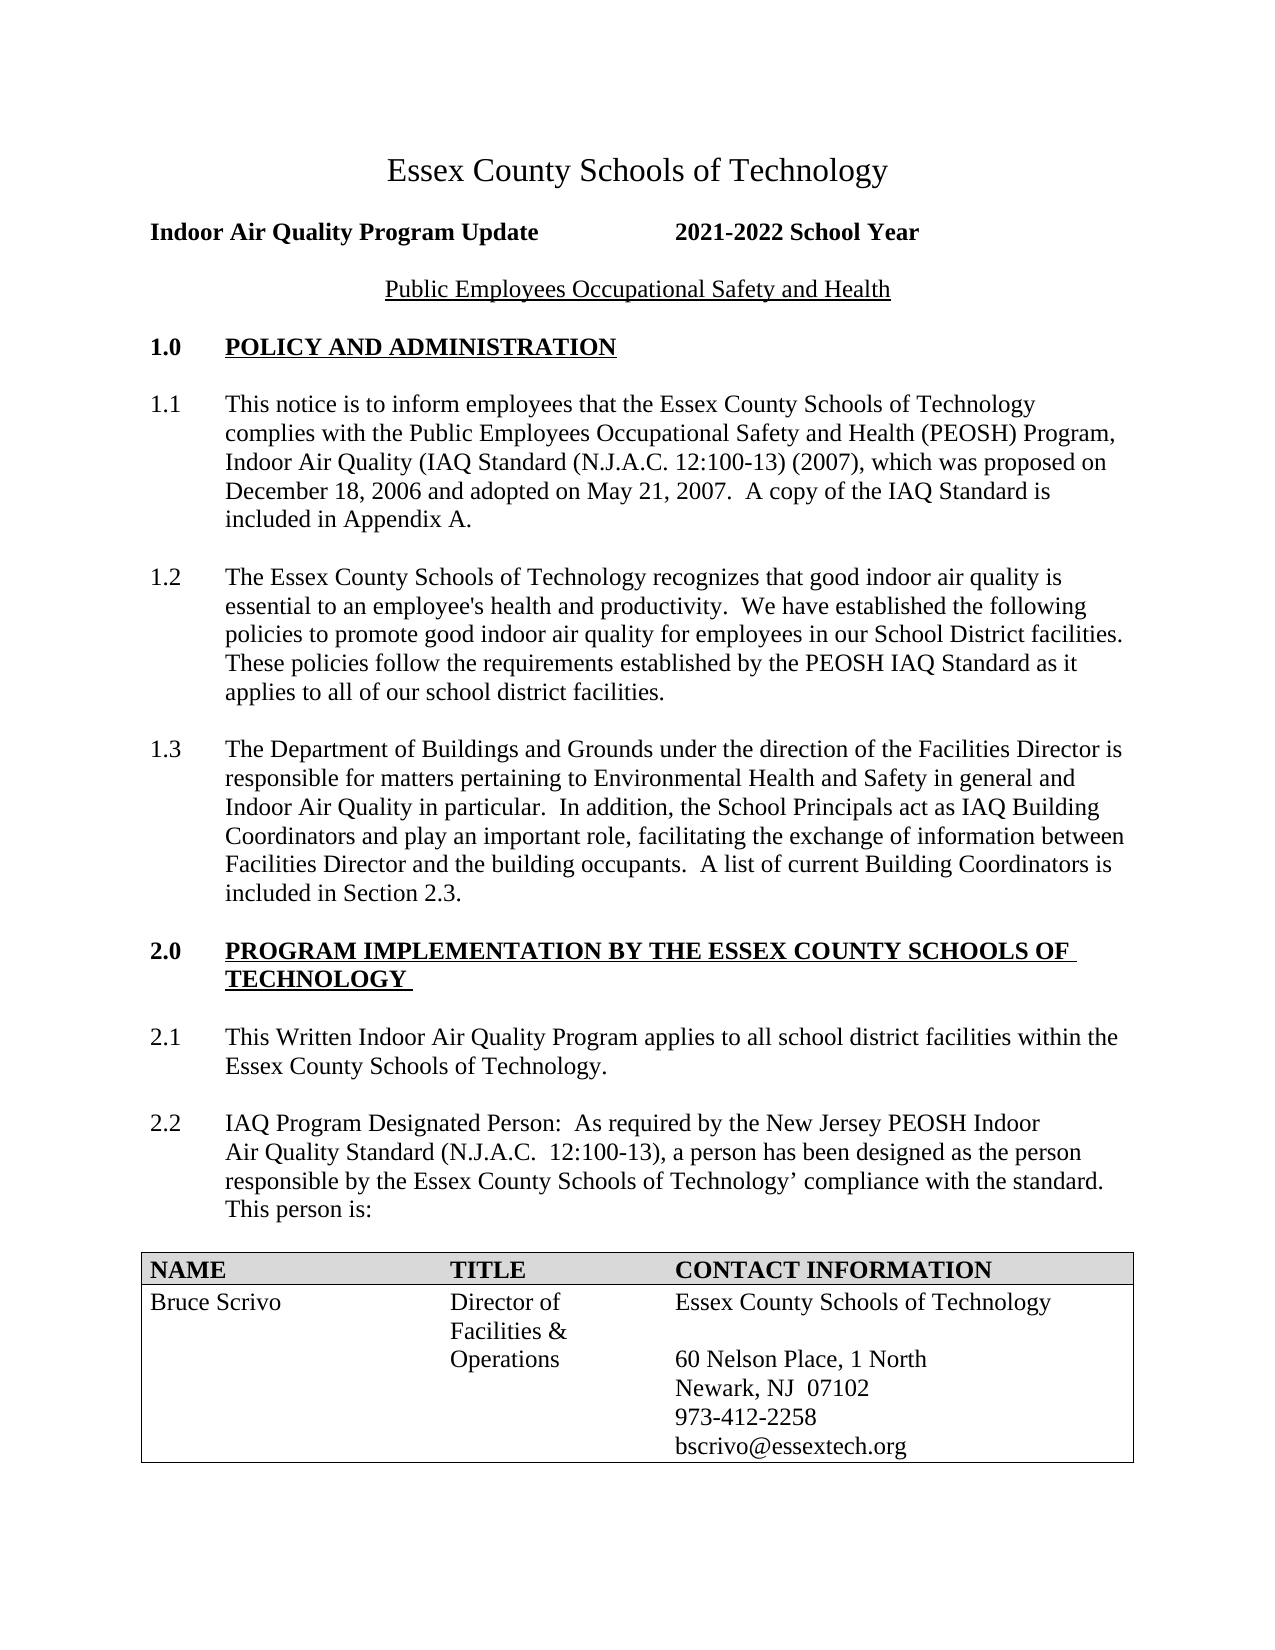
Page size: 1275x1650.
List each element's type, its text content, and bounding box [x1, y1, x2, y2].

text Essex County Schools of Technology [150, 150, 1125, 188]
text 1.1 This notice is to inform employees that the Essex County Schools of Technology complies with the Public Employees Occupational Safety and Health (PEOSH) Program, Indoor Air Quality (IAQ Standard (N.J.A.C. 12:100-13) (2007), which was proposed on December 18, 2006 and adopted on May 21, 2007. A copy of the IAQ Standard is included in Appendix A. [150, 389, 1125, 533]
text 2.1 This Written Indoor Air Quality Program applies to all school district facilities within the Essex County Schools of Technology. [150, 1022, 1125, 1079]
text 973-412-2258 [150, 1402, 1125, 1428]
text Newark, NJ 07102 [150, 1373, 1125, 1402]
text 2.2 IAQ Program Designated Person: As required by the New Jersey PEOSH Indoor Air Quality Standard (N.J.A.C. 12:100-13), a person has been designed as the person responsible by the Essex County Schools of Technology’ compliance with the standard. This person is: [150, 1108, 1125, 1223]
text NAME TITLE CONTACT INFORMATION [142, 1253, 1133, 1284]
text 1.3 The Department of Buildings and Grounds under the direction of the Facilities Director is responsible for matters pertaining to Environmental Health and Safety in general and Indoor Air Quality in particular. In addition, the School Principals act as IAQ Building Coordinators and play an important role, facilitating the exchange of information between Facilities Director and the building occupants. A list of current Building Coordinators is included in Section 2.3. [150, 734, 1125, 907]
text Public Employees Occupational Safety and Health [150, 274, 1125, 303]
text 1.0 POLICY AND ADMINISTRATION [150, 332, 1125, 361]
text Bruce Scrivo Director of Essex County Schools of Technology Facilities & [142, 1285, 1133, 1344]
text Operations 60 Nelson Place, 1 North [150, 1344, 1125, 1373]
text bscrivo@essextech.org [142, 1428, 1133, 1462]
text 2.0 PROGRAM IMPLEMENTATION BY THE ESSEX COUNTY SCHOOLS OF TECHNOLOGY [150, 936, 1125, 993]
text 1.2 The Essex County Schools of Technology recognizes that good indoor air quality is essential to an employee's health and productivity. We have established the following policies to promote good indoor air quality for employees in our School District facilities. These policies follow the requirements established by the PEOSH IAQ Standard as it applies to all of our school district facilities. [150, 562, 1125, 706]
text Indoor Air Quality Program Update 2021-2022 School Year [150, 217, 1125, 246]
